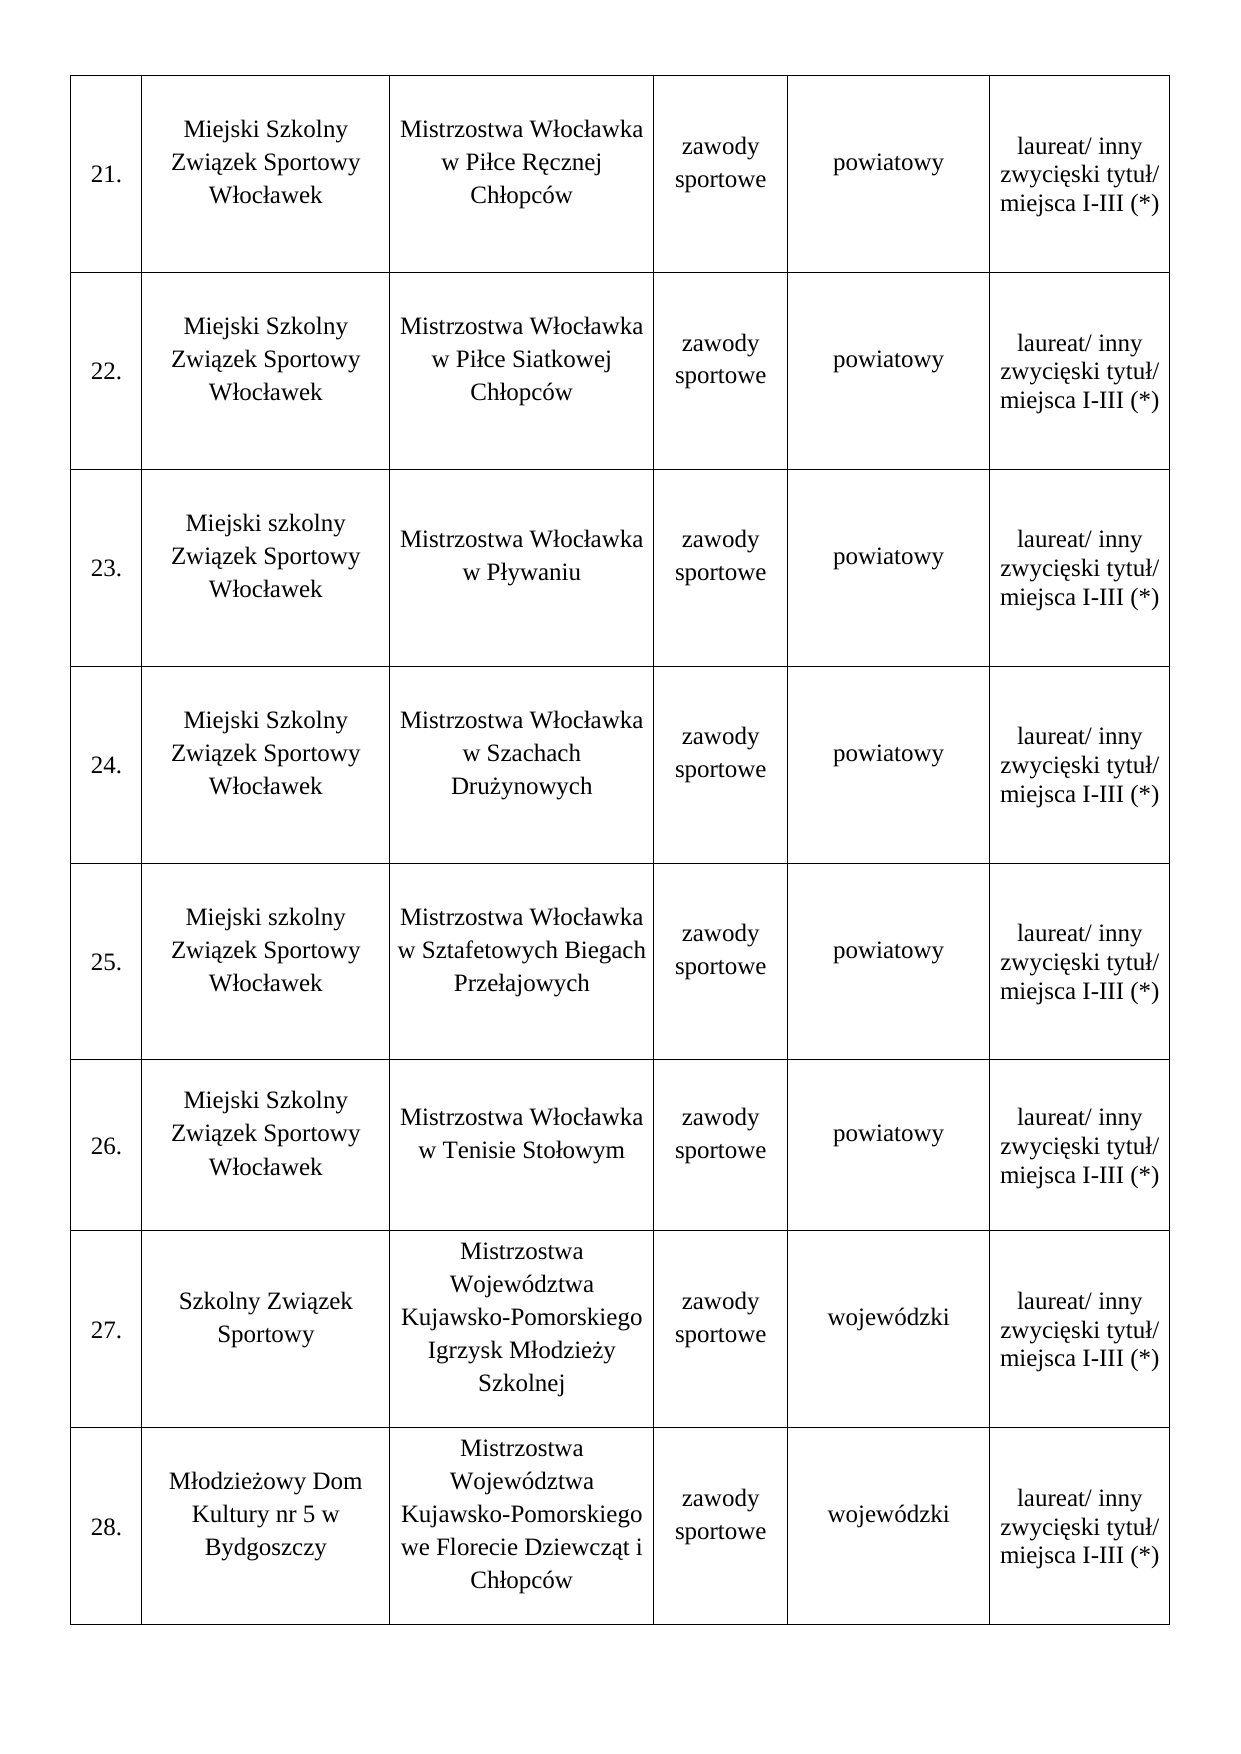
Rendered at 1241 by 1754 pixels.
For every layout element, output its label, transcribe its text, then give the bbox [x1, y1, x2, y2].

table_cell Mistrzostwa Włocławka w Sztafetowych Biegach Przełajowych [390, 864, 653, 1059]
table_cell 25. [71, 864, 141, 1059]
table_cell zawody sportowe [654, 864, 787, 1059]
table_cell zawody sportowe [654, 1231, 787, 1427]
table_cell zawody sportowe [654, 1060, 787, 1230]
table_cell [990, 1428, 1169, 1624]
table_cell laureat/ inny zwycięski tytuł/ miejsca I-III (*) [990, 667, 1169, 862]
table_cell Miejski szkolny Związek Sportowy Włocławek [142, 864, 389, 1059]
table_cell Mistrzostwa Włocławka w Pływaniu [390, 470, 653, 666]
table_cell powiatowy [788, 76, 989, 272]
table_cell Mistrzostwa Województwa Kujawsko-Pomorskiego we Florecie Dziewcząt i Chłopców [390, 1428, 653, 1624]
table_cell Miejski Szkolny Związek Sportowy Włocławek [142, 273, 389, 469]
table_cell Mistrzostwa Włocławka w Piłce Siatkowej Chłopców [390, 273, 653, 469]
table_cell laureat/ inny zwycięski tytuł/ miejsca I-III (*) [990, 864, 1169, 1059]
table_cell zawody sportowe [654, 667, 787, 862]
table_cell Mistrzostwa Włocławka w Szachach Drużynowych [390, 667, 653, 862]
table_cell Miejski szkolny Związek Sportowy Włocławek [142, 470, 389, 666]
table_cell Szkolny Związek Sportowy [142, 1231, 389, 1427]
table_cell Mistrzostwa Włocławka w Tenisie Stołowym [390, 1060, 653, 1230]
table_cell 21. [71, 76, 141, 272]
table_cell 24. [71, 667, 141, 862]
table_cell Miejski Szkolny Związek Sportowy Włocławek [142, 667, 389, 862]
table_cell zawody sportowe [654, 76, 787, 272]
table_cell laureat/ inny zwycięski tytuł/ miejsca I-III (*) [990, 1060, 1169, 1230]
table_cell powiatowy [788, 273, 989, 469]
table_cell zawody sportowe [654, 273, 787, 469]
table_cell powiatowy [788, 864, 989, 1059]
table_cell powiatowy [788, 1060, 989, 1230]
table_cell 28. [71, 1428, 141, 1624]
table_cell 23. [71, 470, 141, 666]
table_cell wojewódzki [788, 1428, 989, 1624]
table_cell Miejski Szkolny Związek Sportowy Włocławek [142, 1060, 389, 1230]
table_cell laureat/ inny zwycięski tytuł/ miejsca I-III (*) [990, 273, 1169, 469]
table_cell 27. [71, 1231, 141, 1427]
table_cell zawody sportowe [654, 470, 787, 666]
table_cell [142, 76, 389, 272]
table_cell laureat/ inny zwycięski tytuł/ miejsca I-III (*) [990, 1231, 1169, 1427]
table_cell zawody sportowe [654, 1428, 787, 1624]
table_cell powiatowy [788, 667, 989, 862]
table_cell powiatowy [788, 470, 989, 666]
table_cell laureat/ inny zwycięski tytuł/ miejsca I-III (*) [990, 470, 1169, 666]
table_cell Mistrzostwa Województwa Kujawsko-Pomorskiego Igrzysk Młodzieży Szkolnej [390, 1231, 653, 1427]
table_cell Młodzieżowy Dom Kultury nr 5 w Bydgoszczy [142, 1428, 389, 1624]
table_cell 26. [71, 1060, 141, 1230]
table_cell 22. [71, 273, 141, 469]
table_cell wojewódzki [788, 1231, 989, 1427]
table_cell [990, 76, 1169, 272]
table_cell Mistrzostwa Włocławka w Piłce Ręcznej Chłopców [390, 76, 653, 272]
